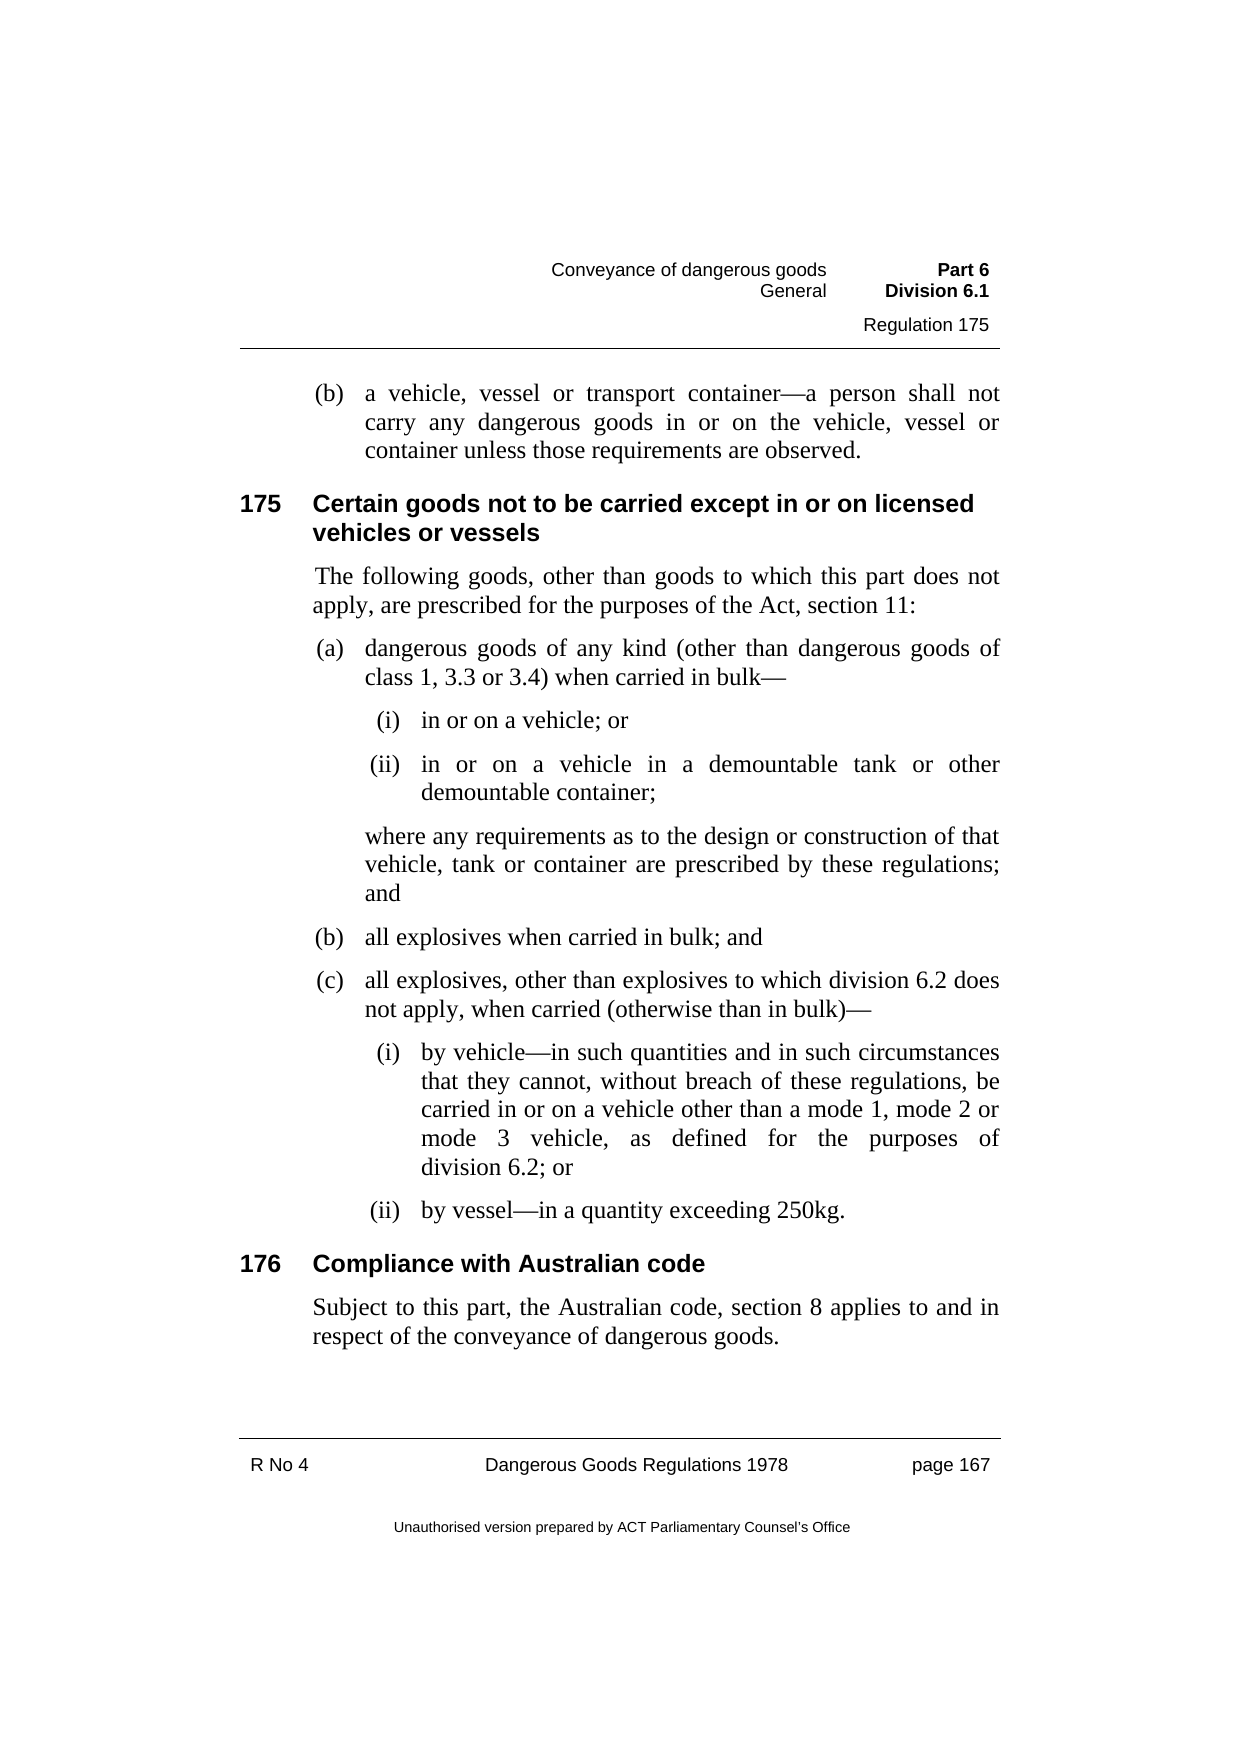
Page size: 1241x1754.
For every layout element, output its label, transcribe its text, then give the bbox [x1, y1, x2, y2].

text (ii) in or on a vehicle in a demountable tank or other demountable container; [239, 749, 1001, 806]
text (c) all explosives, other than explosives to which division 6.2 does not apply, when carried (otherwise than in bulk)— [239, 965, 1001, 1022]
text 176 Compliance with Australian code [239, 1249, 1001, 1278]
text (i) in or on a vehicle; or [239, 705, 1001, 734]
text (i) by vehicle—in such quantities and in such circumstances that they cannot, without breach of these regulations, be carried in or on a vehicle other than a mode 1, mode 2 or mode 3 vehicle, as defined for the purposes of division 6.2; or [239, 1037, 1001, 1181]
text (b) a vehicle, vessel or transport container—a person shall not carry any dangerous goods in or on the vehicle, vessel or container unless those requirements are observed. [239, 378, 1001, 464]
text (b) all explosives when carried in bulk; and [239, 922, 1001, 950]
text 175 Certain goods not to be carried except in or on licensed vehicles or vessels [239, 489, 1001, 547]
text where any requirements as to the design or construction of that vehicle, tank or container are prescribed by these regulations; and [364, 821, 1001, 907]
text The following goods, other than goods to which this part does not apply, are prescribed for the purposes of the Act, section 11: [312, 561, 1001, 619]
text (a) dangerous goods of any kind (other than dangerous goods of class 1, 3.3 or 3.4) when carried in bulk— [239, 633, 1001, 691]
text (ii) by vessel—in a quantity exceeding 250kg. [239, 1195, 1001, 1224]
text Subject to this part, the Australian code, section 8 applies to and in respect of the conveyance of dangerous goods. [312, 1292, 1001, 1350]
